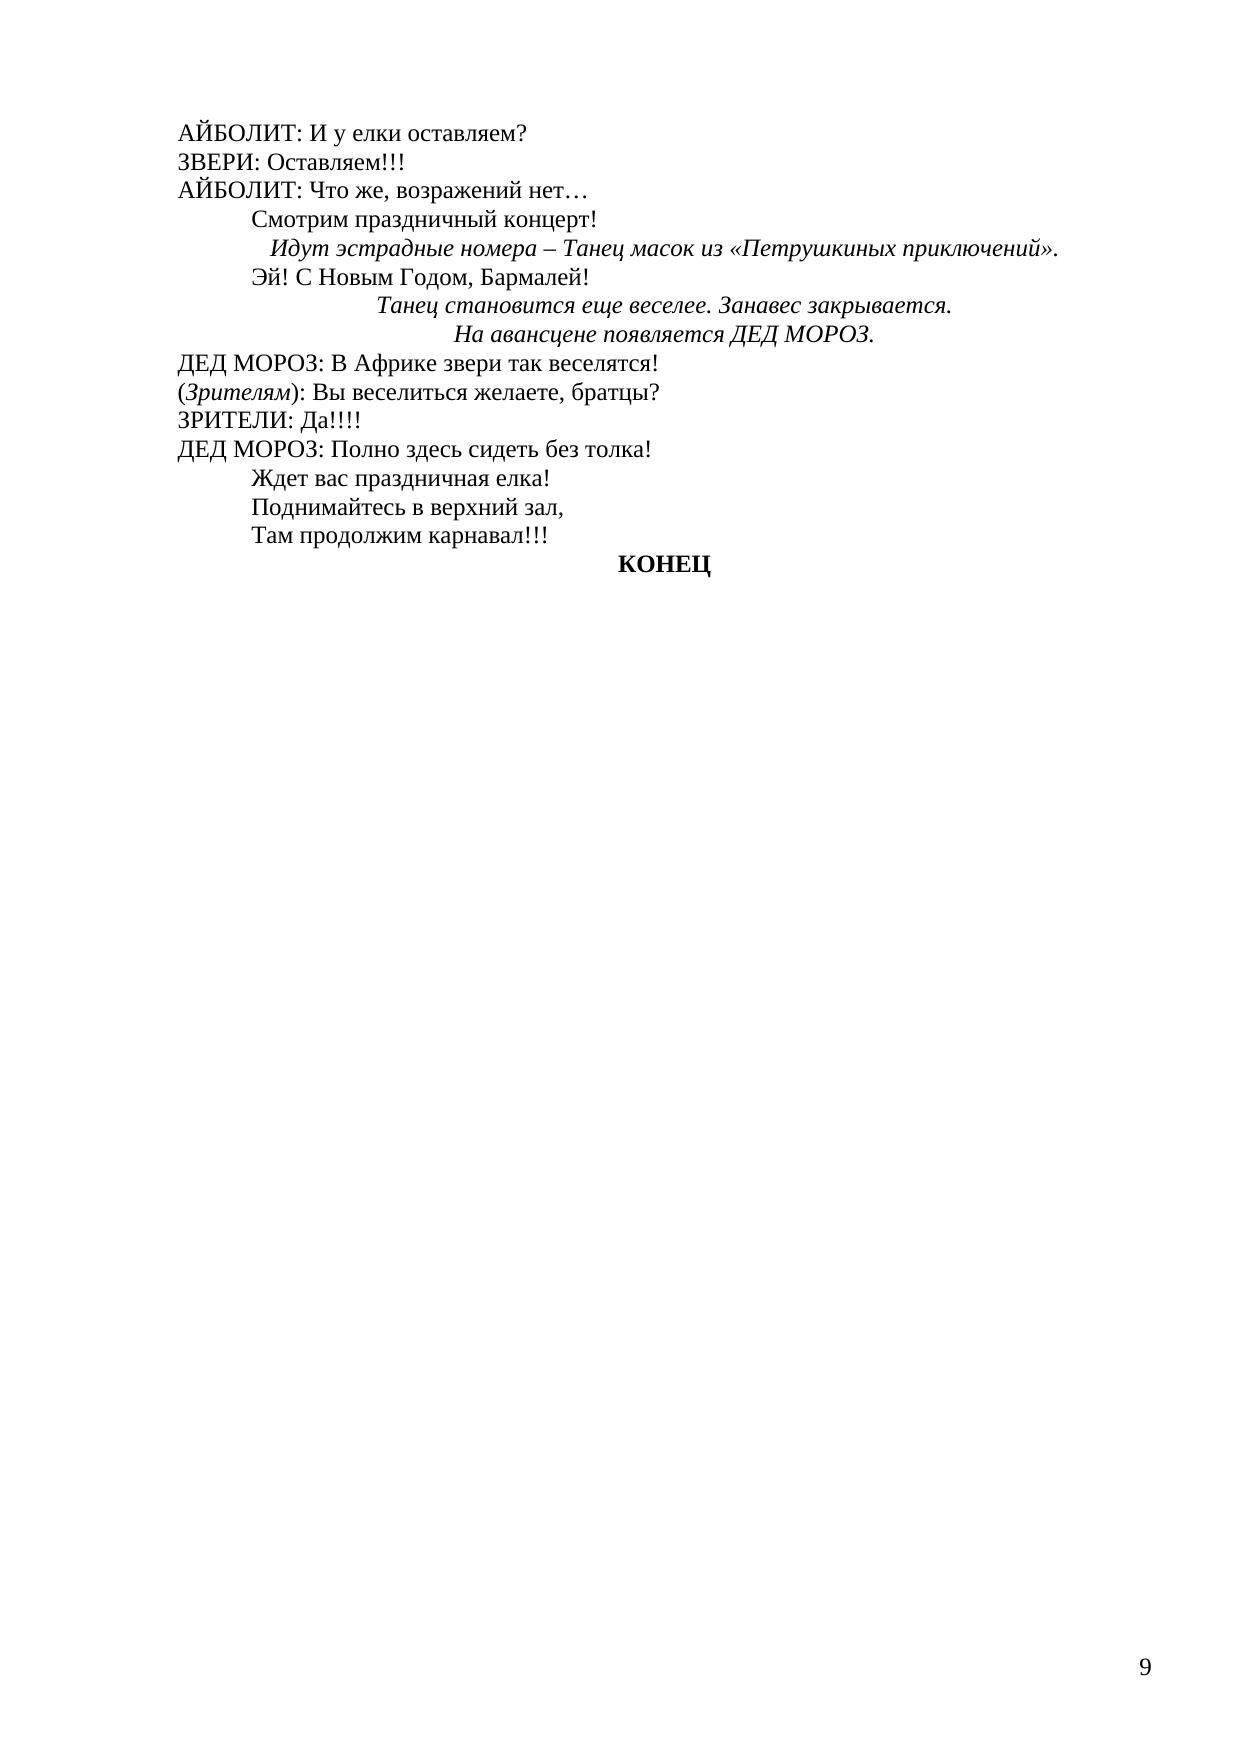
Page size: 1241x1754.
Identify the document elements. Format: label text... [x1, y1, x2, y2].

text Там продолжим карнавал!!! [251, 521, 1152, 549]
text КОНЕЦ [177, 549, 1152, 578]
text Смотрим праздничный концерт! [251, 204, 1152, 233]
text Эй! С Новым Годом, Бармалей! [251, 262, 1152, 291]
text (Зрителям): Вы веселиться желаете, братцы? [177, 377, 1152, 406]
text ДЕД МОРОЗ: В Африке звери так веселятся! [177, 348, 1152, 377]
text ЗВЕРИ: Оставляем!!! [177, 147, 1152, 176]
text Танец становится еще веселее. Занавес закрывается. [177, 291, 1152, 319]
text Идут эстрадные номера – Танец масок из «Петрушкиных приключений». [177, 233, 1152, 262]
text АЙБОЛИТ: И у елки оставляем? [177, 118, 1152, 147]
text Поднимайтесь в верхний зал, [251, 492, 1152, 521]
text ЗРИТЕЛИ: Да!!!! [177, 406, 1152, 434]
text Ждет вас праздничная елка! [251, 463, 1152, 492]
text На авансцене появляется ДЕД МОРОЗ. [177, 319, 1152, 348]
text ДЕД МОРОЗ: Полно здесь сидеть без толка! [177, 434, 1152, 463]
text АЙБОЛИТ: Что же, возражений нет… [177, 176, 1152, 204]
